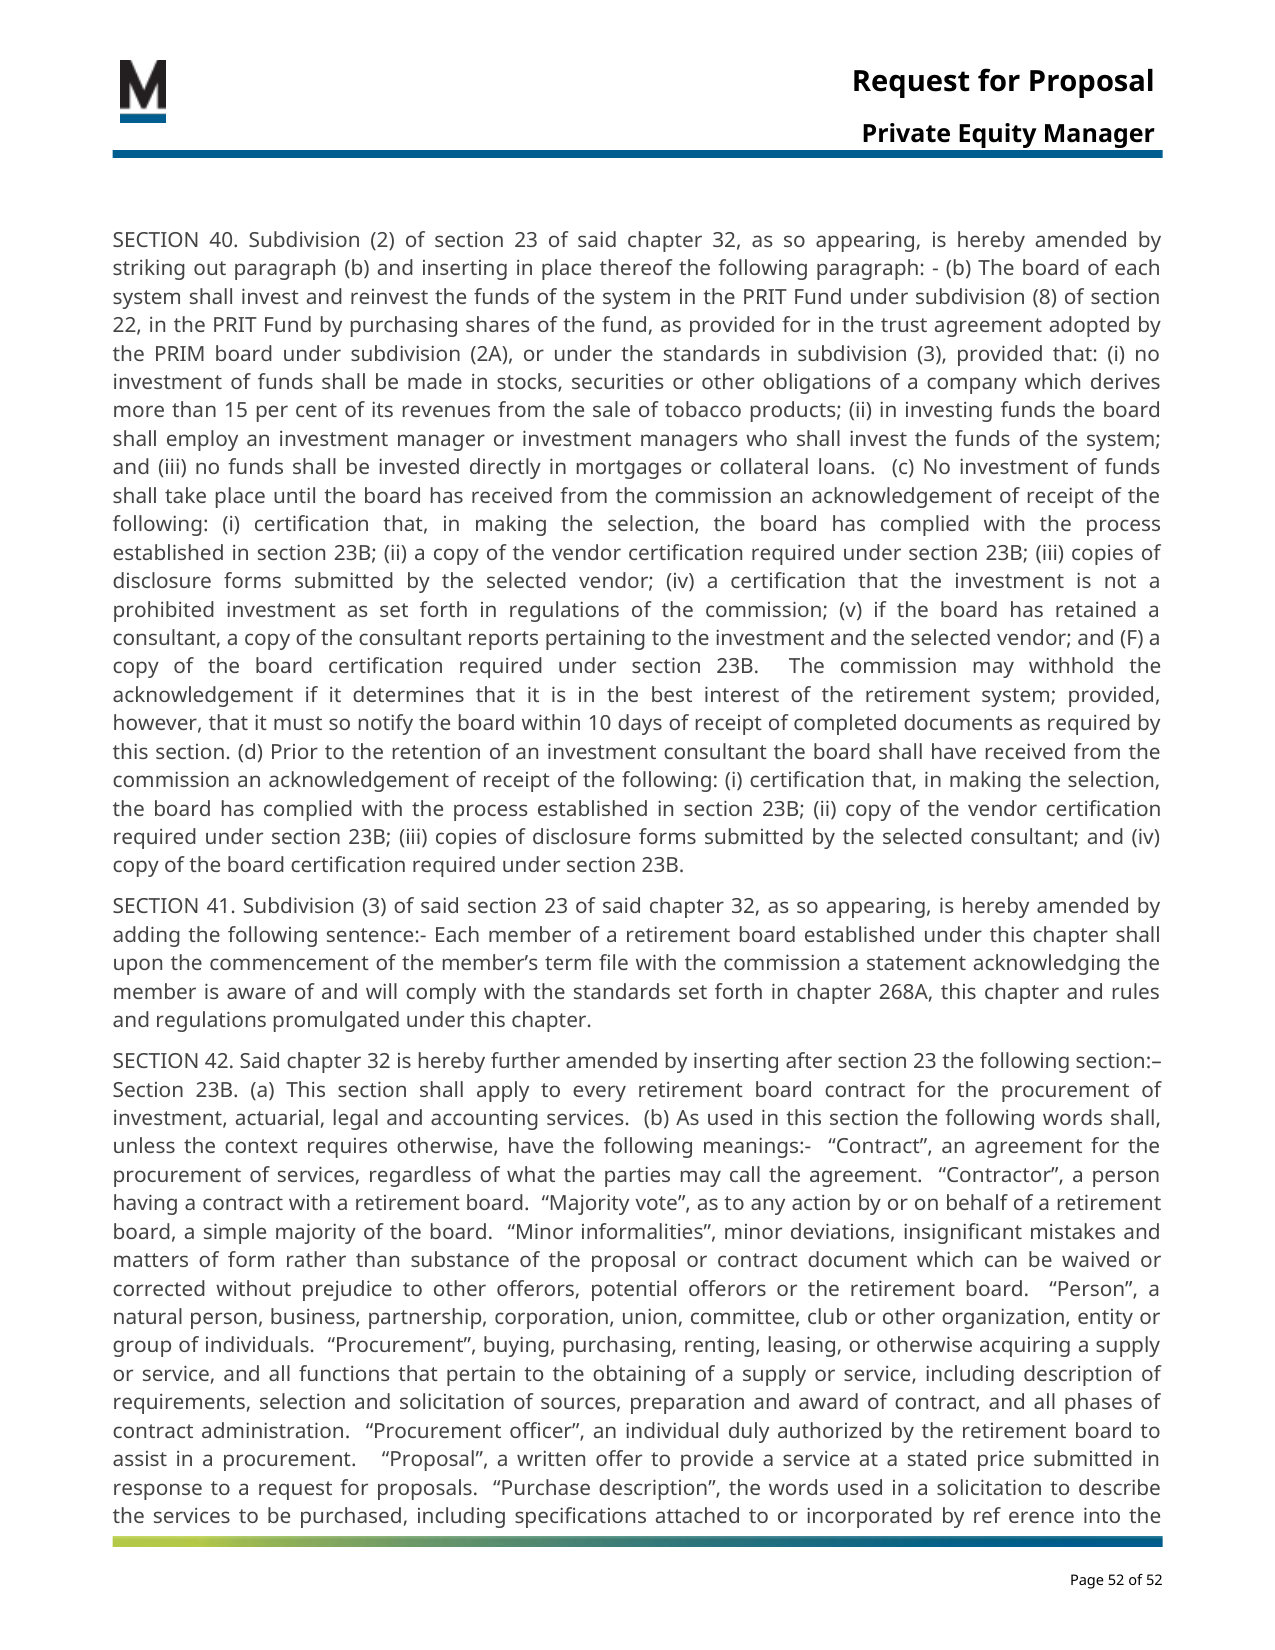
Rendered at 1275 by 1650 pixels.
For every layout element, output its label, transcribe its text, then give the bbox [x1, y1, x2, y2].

text SECTION 40. Subdivision (2) of section 23 of said chapter 32, as so appearing, is hereby amended by striking out paragraph (b) and inserting in place thereof the following paragraph: - (b) The board of each system shall invest and reinvest the funds of the system in the PRIT Fund under subdivision (8) of section 22, in the PRIT Fund by purchasing shares of the fund, as provided for in the trust agreement adopted by the PRIM board under subdivision (2A), or under the standards in subdivision (3), provided that: (i) no investment of funds shall be made in stocks, securities or other obligations of a company which derives more than 15 per cent of its revenues from the sale of tobacco products; (ii) in investing funds the board shall employ an investment manager or investment managers who shall invest the funds of the system; and (iii) no funds shall be invested directly in mortgages or collateral loans. (c) No investment of funds shall take place until the board has received from the commission an acknowledgement of receipt of the following: (i) certification that, in making the selection, the board has complied with the process established in section 23B; (ii) a copy of the vendor certification required under section 23B; (iii) copies of disclosure forms submitted by the selected vendor; (iv) a certification that the investment is not a prohibited investment as set forth in regulations of the commission; (v) if the board has retained a consultant, a copy of the consultant reports pertaining to the investment and the selected vendor; and (F) a copy of the board certification required under section 23B. The commission may withhold the acknowledgement if it determines that it is in the best interest of the retirement system; provided, however, that it must so notify the board within 10 days of receipt of completed documents as required by this section. (d) Prior to the retention of an investment consultant the board shall have received from the commission an acknowledgement of receipt of the following: (i) certification that, in making the selection, the board has complied with the process established in section 23B; (ii) copy of the vendor certification required under section 23B; (iii) copies of disclosure forms submitted by the selected consultant; and (iv) copy of the board certification required under section 23B. [112, 225, 1162, 879]
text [112, 1046, 1162, 1530]
picture [1062, 1543, 1094, 1547]
text SECTION 41. Subdivision (3) of said section 23 of said chapter 32, as so appearing, is hereby amended by adding the following sentence:- Each member of a retirement board established under this chapter shall upon the commencement of the member’s term file with the commission a statement acknowledging the member is aware of and will comply with the standards set forth in chapter 268A, this chapter and rules and regulations promulgated under this chapter. [112, 892, 1162, 1034]
picture [112, 1536, 1163, 1547]
